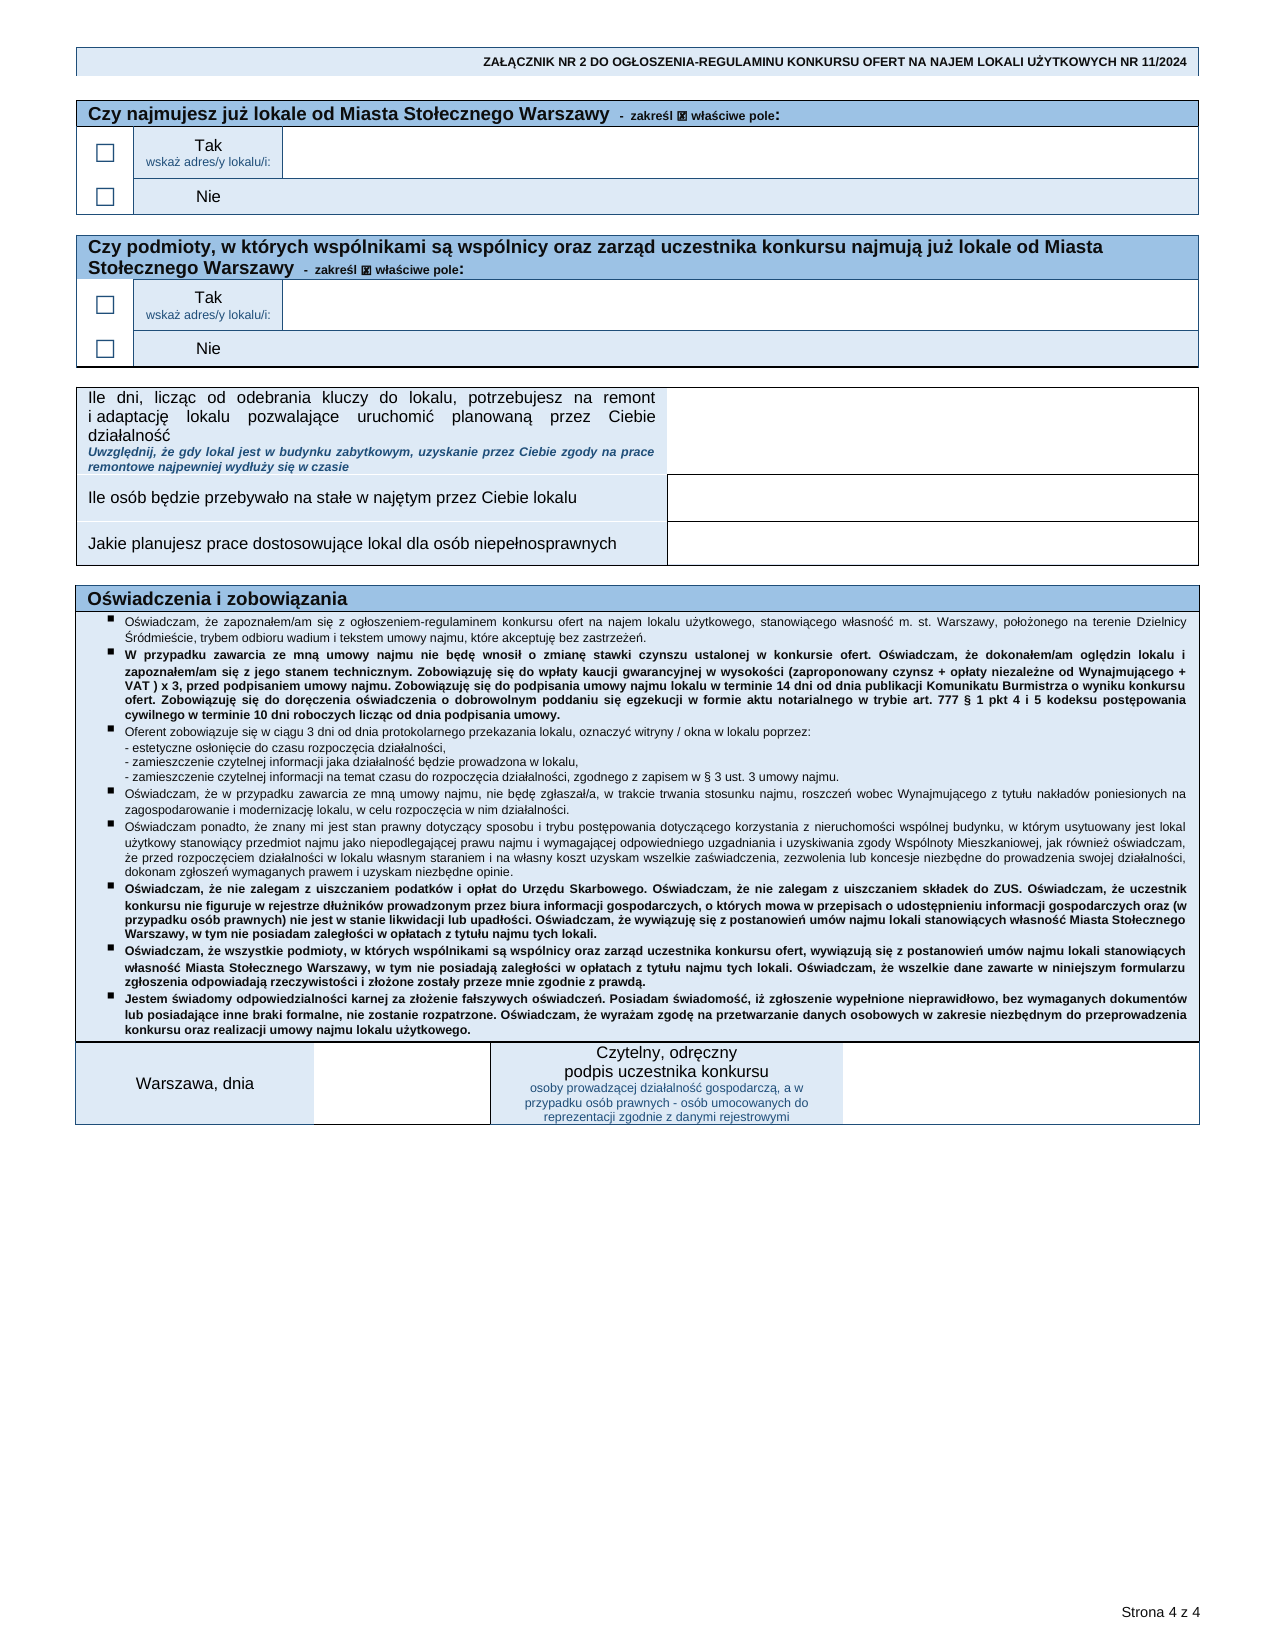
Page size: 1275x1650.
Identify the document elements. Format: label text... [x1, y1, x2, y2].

table_cell [77, 179, 133, 214]
table_header Czy podmioty, w których wspólnikami są wspólnicy oraz zarząd uczestnika konkursu najmują już lokale od Miasta Stołecznego Warszawy - zakreśl właściwe pole: [77, 236, 1198, 279]
table_cell Czytelny, odręczny podpis uczestnika konkursu osoby prowadzącej działalność gospodarczą, a w przypadku osób prawnych - osób umocowanych do reprezentacji zgodnie z danymi rejestrowymi [491, 1043, 843, 1124]
table_header Oświadczenia i zobowiązania [76, 586, 1199, 611]
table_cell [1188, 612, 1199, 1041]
table_cell Jakie planujesz prace dostosowujące lokal dla osób niepełnosprawnych [77, 522, 667, 564]
table_header Czy najmujesz już lokale od Miasta Stołecznego Warszawy - zakreśl właściwe pole: [77, 101, 1198, 126]
table_cell [77, 331, 133, 366]
table_cell Nie [134, 179, 283, 214]
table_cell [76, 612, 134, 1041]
table_cell Nie [134, 331, 283, 366]
table_cell [77, 127, 133, 178]
table_cell Tak wskaż adres/y lokalu/i: [134, 127, 282, 178]
table_cell [283, 179, 1198, 214]
table_cell Tak wskaż adres/y lokalu/i: [134, 280, 282, 330]
table_cell [843, 1043, 1199, 1124]
table_cell Warszawa, dnia [76, 1043, 314, 1124]
table_header Ile dni, licząc od odebrania kluczy do lokalu, potrzebujesz na remont i adaptację lokalu pozwalające uruchomić planowaną przez Ciebie działalność Uwzględnij, że gdy lokal jest w budynku zabytkowym, uzyskanie przez Ciebie zgody na prace remontowe najpewniej wydłuży się w czasie [77, 388, 667, 474]
table_cell Ile osób będzie przebywało na stałe w najętym przez Ciebie lokalu [77, 475, 667, 521]
table_cell [314, 1043, 490, 1124]
table_cell [77, 280, 133, 330]
table_cell [283, 331, 1198, 366]
